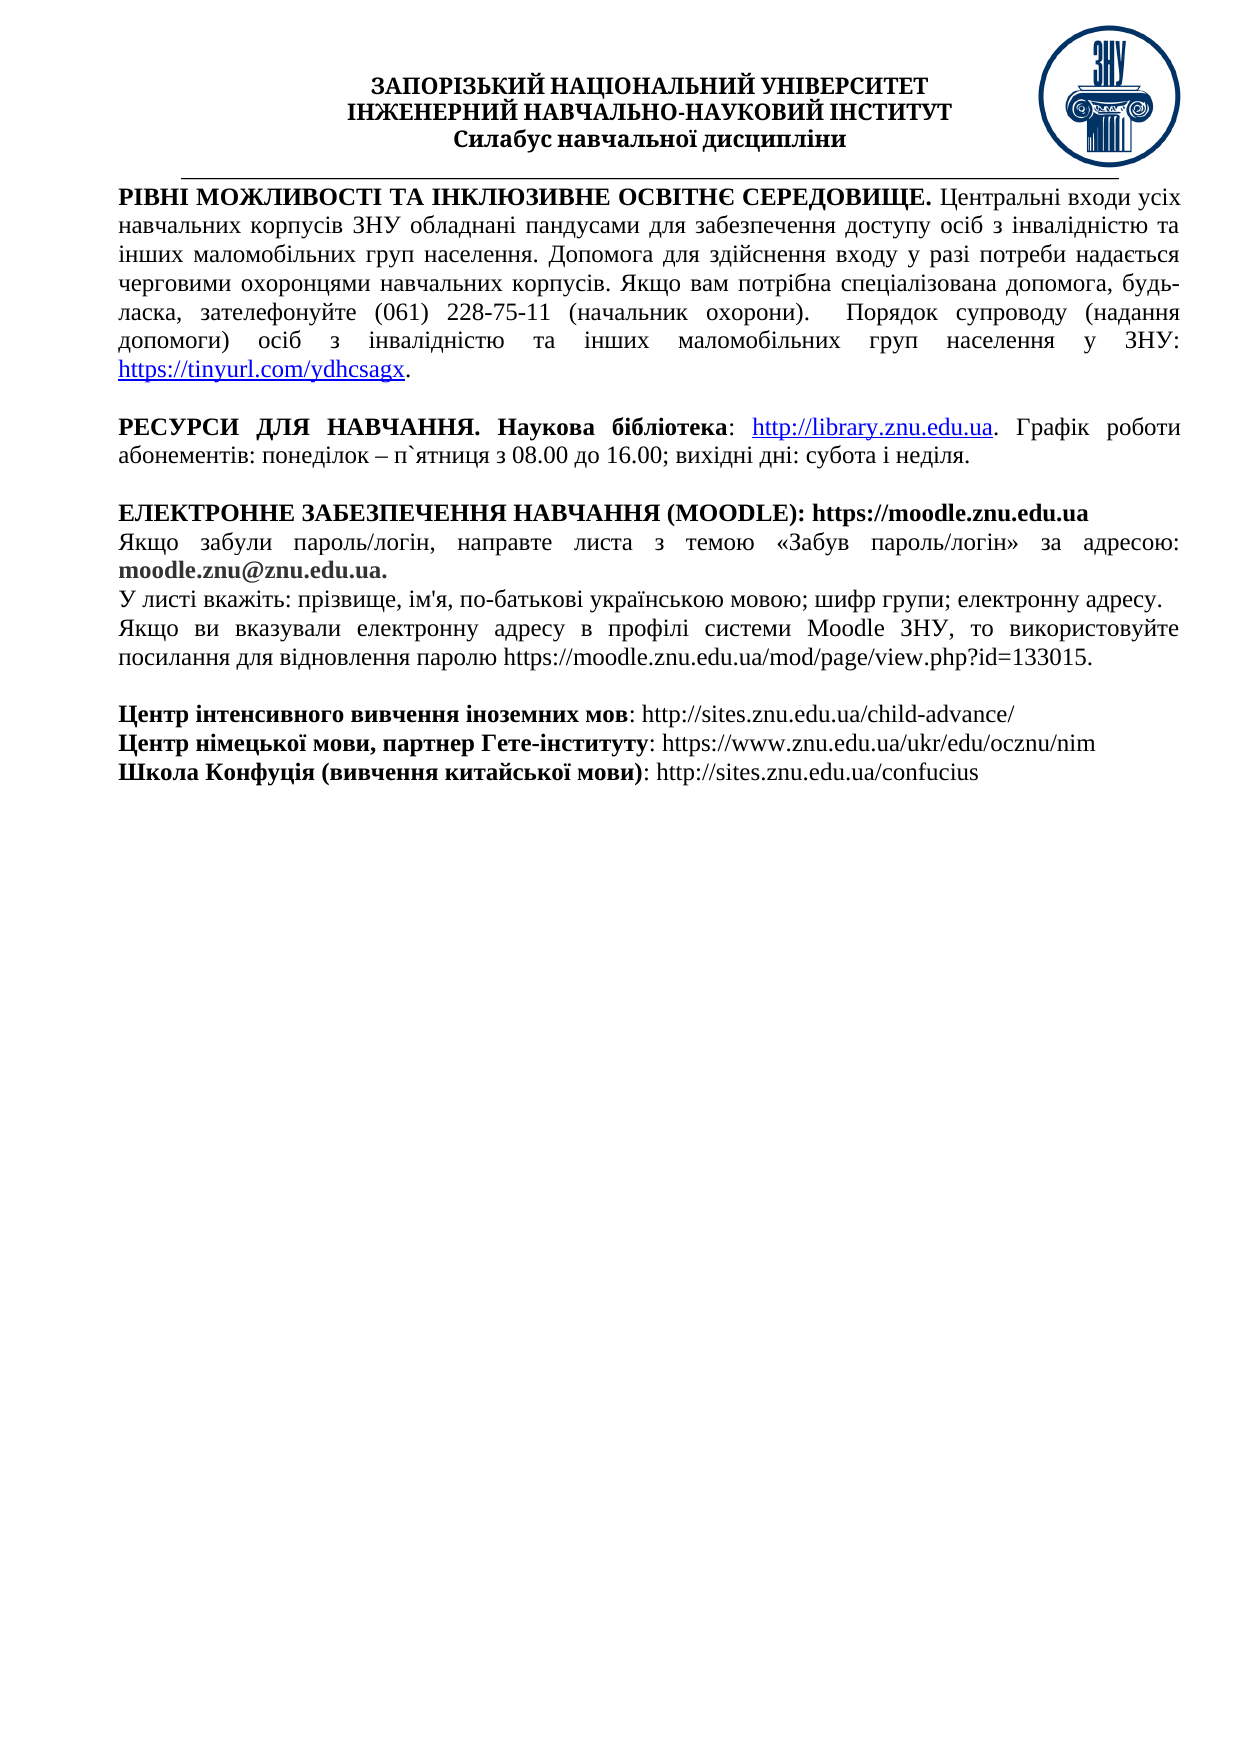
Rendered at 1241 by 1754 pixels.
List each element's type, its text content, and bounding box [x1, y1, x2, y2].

text У листі вкажіть: прізвище, ім'я, по-батькові українською мовою; шифр групи; електронну адресу. [118, 584, 1181, 613]
text Школа Конфуція (вивчення китайської мови): http://sites.znu.edu.ua/confucius [118, 757, 1181, 785]
picture [1036, 23, 1182, 169]
text РЕСУРСИ ДЛЯ НАВЧАННЯ. Наукова бібліотека: http://library.znu.edu.ua. Графік роботи абонементів: понеділок – п`ятниця з 08.00 до 16.00; вихідні дні: субота і неділя. [118, 412, 1181, 469]
text Якщо ви вказували електронну адресу в профілі системи Moodle ЗНУ, то використовуйте посилання для відновлення паролю https://moodle.znu.edu.ua/mod/page/view.php?id=133015. [118, 613, 1181, 670]
text ЕЛЕКТРОННЕ ЗАБЕЗПЕЧЕННЯ НАВЧАННЯ (MOODLE): https://moodle.znu.edu.ua [118, 498, 1181, 527]
text Центр інтенсивного вивчення іноземних мов: http://sites.znu.edu.ua/child-advance/ [118, 699, 1181, 728]
text Центр німецької мови, партнер Гете-інституту: https://www.znu.edu.ua/ukr/edu/ocznu/nim [118, 728, 1181, 757]
text Якщо забули пароль/логін, направте листа з темою «Забув пароль/логін» за адресою: moodle.znu@znu.edu.ua. [118, 527, 1181, 584]
text РІВНІ МОЖЛИВОСТІ ТА ІНКЛЮЗИВНЕ ОСВІТНЄ СЕРЕДОВИЩЕ. Центральні входи усіх навчальних корпусів ЗНУ обладнані пандусами для забезпечення доступу осіб з інвалідністю та інших маломобільних груп населення. Допомога для здійснення входу у разі потреби надається черговими охоронцями навчальних корпусів. Якщо вам потрібна спеціалізована допомога, будь-ласка, зателефонуйте (061) 228-75-11 (начальник охорони). Порядок супроводу (надання допомоги) осіб з інвалідністю та інших маломобільних груп населення у ЗНУ: https://tinyurl.com/ydhcsagx. [118, 182, 1181, 383]
